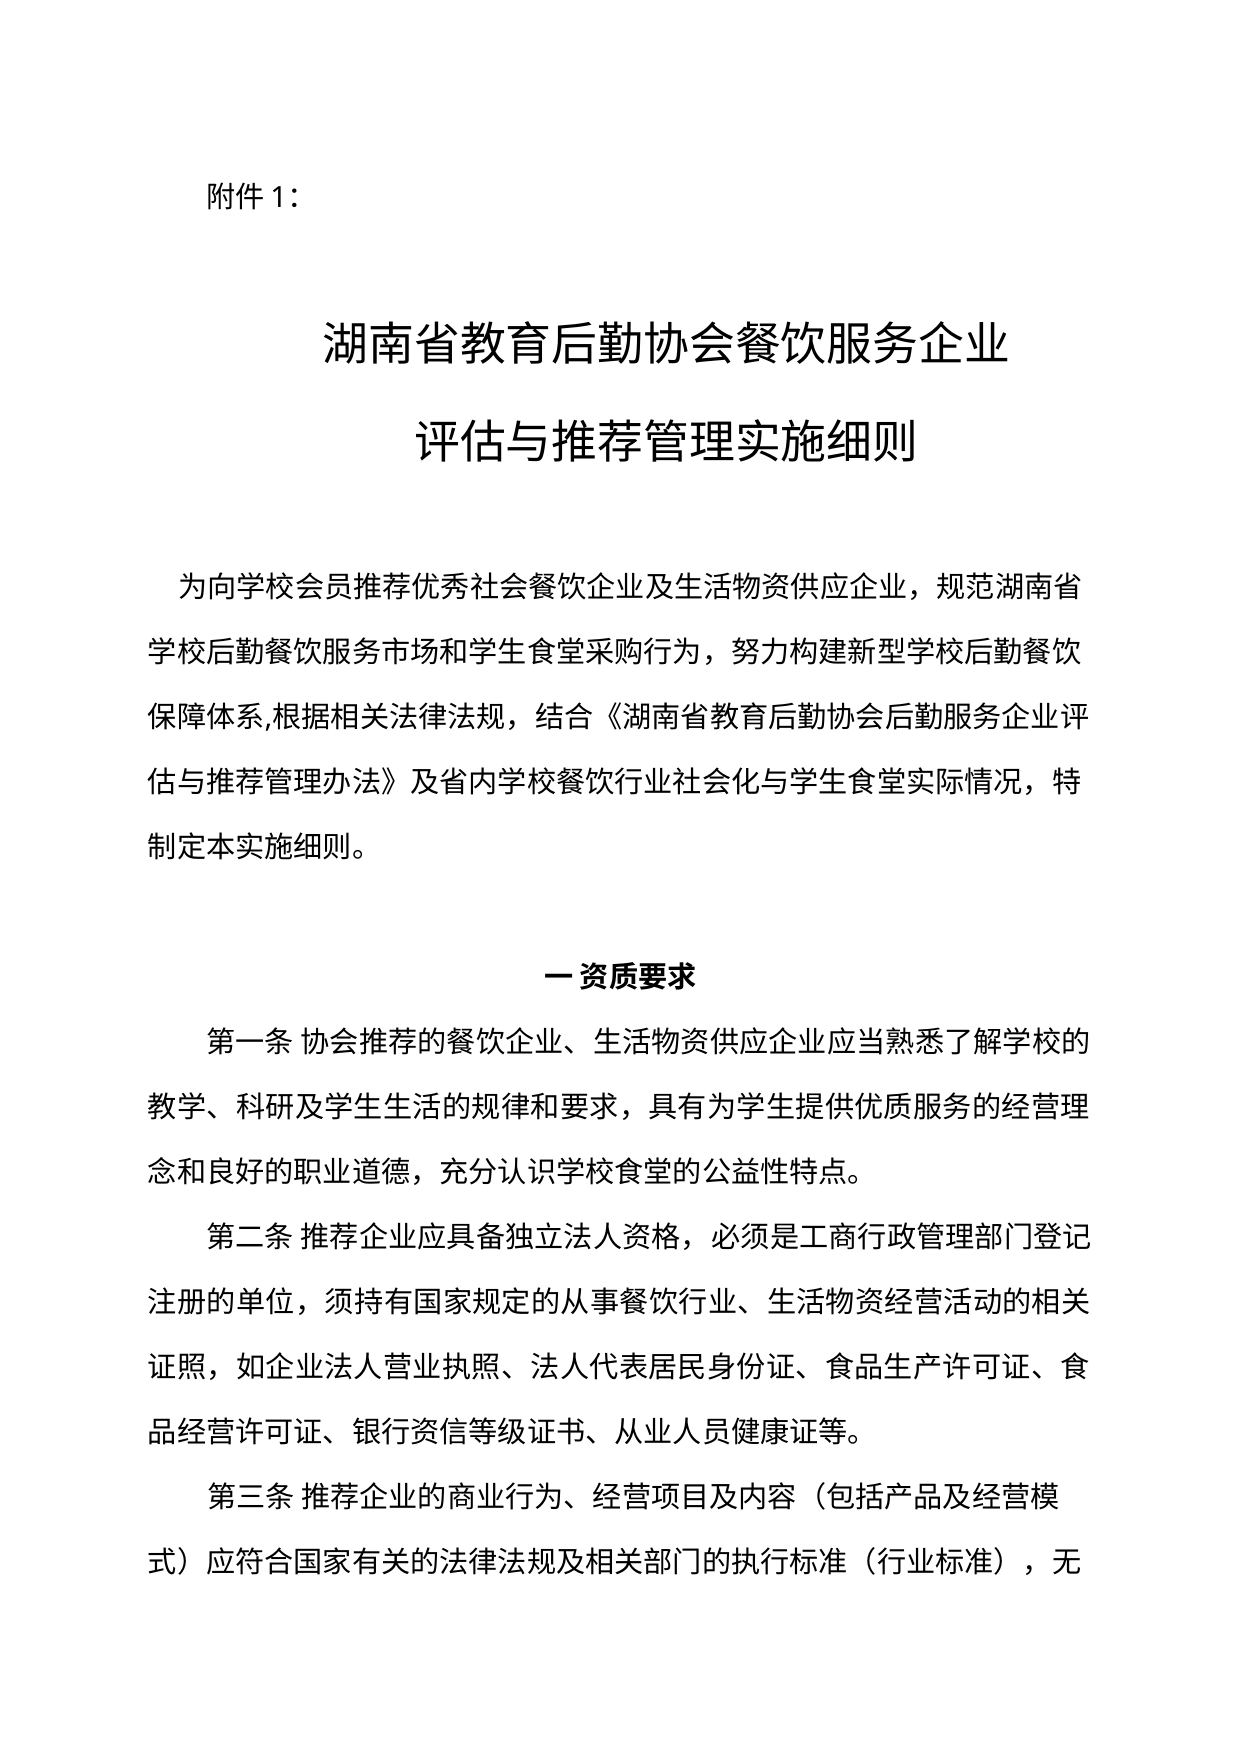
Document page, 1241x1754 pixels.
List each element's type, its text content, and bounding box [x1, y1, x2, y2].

text 为向学校会员推荐优秀社会餐饮企业及生活物资供应企业，规范湖南省学校后勤餐饮服务市场和学生食堂采购行为，努力构建新型学校后勤餐饮保障体系,根据相关法律法规，结合《湖南省教育后勤协会后勤服务企业评估与推荐管理办法》及省内学校餐饮行业社会化与学生食堂实际情况，特制定本实施细则。 [148, 552, 1092, 877]
text 第一条 协会推荐的餐饮企业、生活物资供应企业应当熟悉了解学校的教学、科研及学生生活的规律和要求，具有为学生提供优质服务的经营理念和良好的职业道德，充分认识学校食堂的公益性特点。 [148, 1126, 1092, 1202]
subtitle 评估与推荐管理实施细则 [148, 389, 1092, 487]
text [148, 1462, 1092, 1592]
text 第二条 推荐企业应具备独立法人资格，必须是工商行政管理部门登记注册的单位，须持有国家规定的从事餐饮行业、生活物资经营活动的相关证照，如企业法人营业执照、法人代表居民身份证、食品生产许可证、食品经营许可证、银行资信等级证书、从业人员健康证等。 [148, 1202, 1092, 1343]
text 第一条 协会推荐的餐饮企业、生活物资供应企业应当熟悉了解学校的教学、科研及学生生活的规律和要求，具有为学生提供优质服务的经营理念和良好的职业道德，充分认识学校食堂的公益性特点。 [148, 1007, 1092, 1083]
subtitle 附件1： [148, 162, 1092, 227]
text 一 资质要求 [148, 942, 1092, 1007]
text 第二条 推荐企业应具备独立法人资格，必须是工商行政管理部门登记注册的单位，须持有国家规定的从事餐饮行业、生活物资经营活动的相关证照，如企业法人营业执照、法人代表居民身份证、食品生产许可证、食品经营许可证、银行资信等级证书、从业人员健康证等。 [148, 1386, 1092, 1462]
subtitle 湖南省教育后勤协会餐饮服务企业 [148, 292, 1092, 389]
